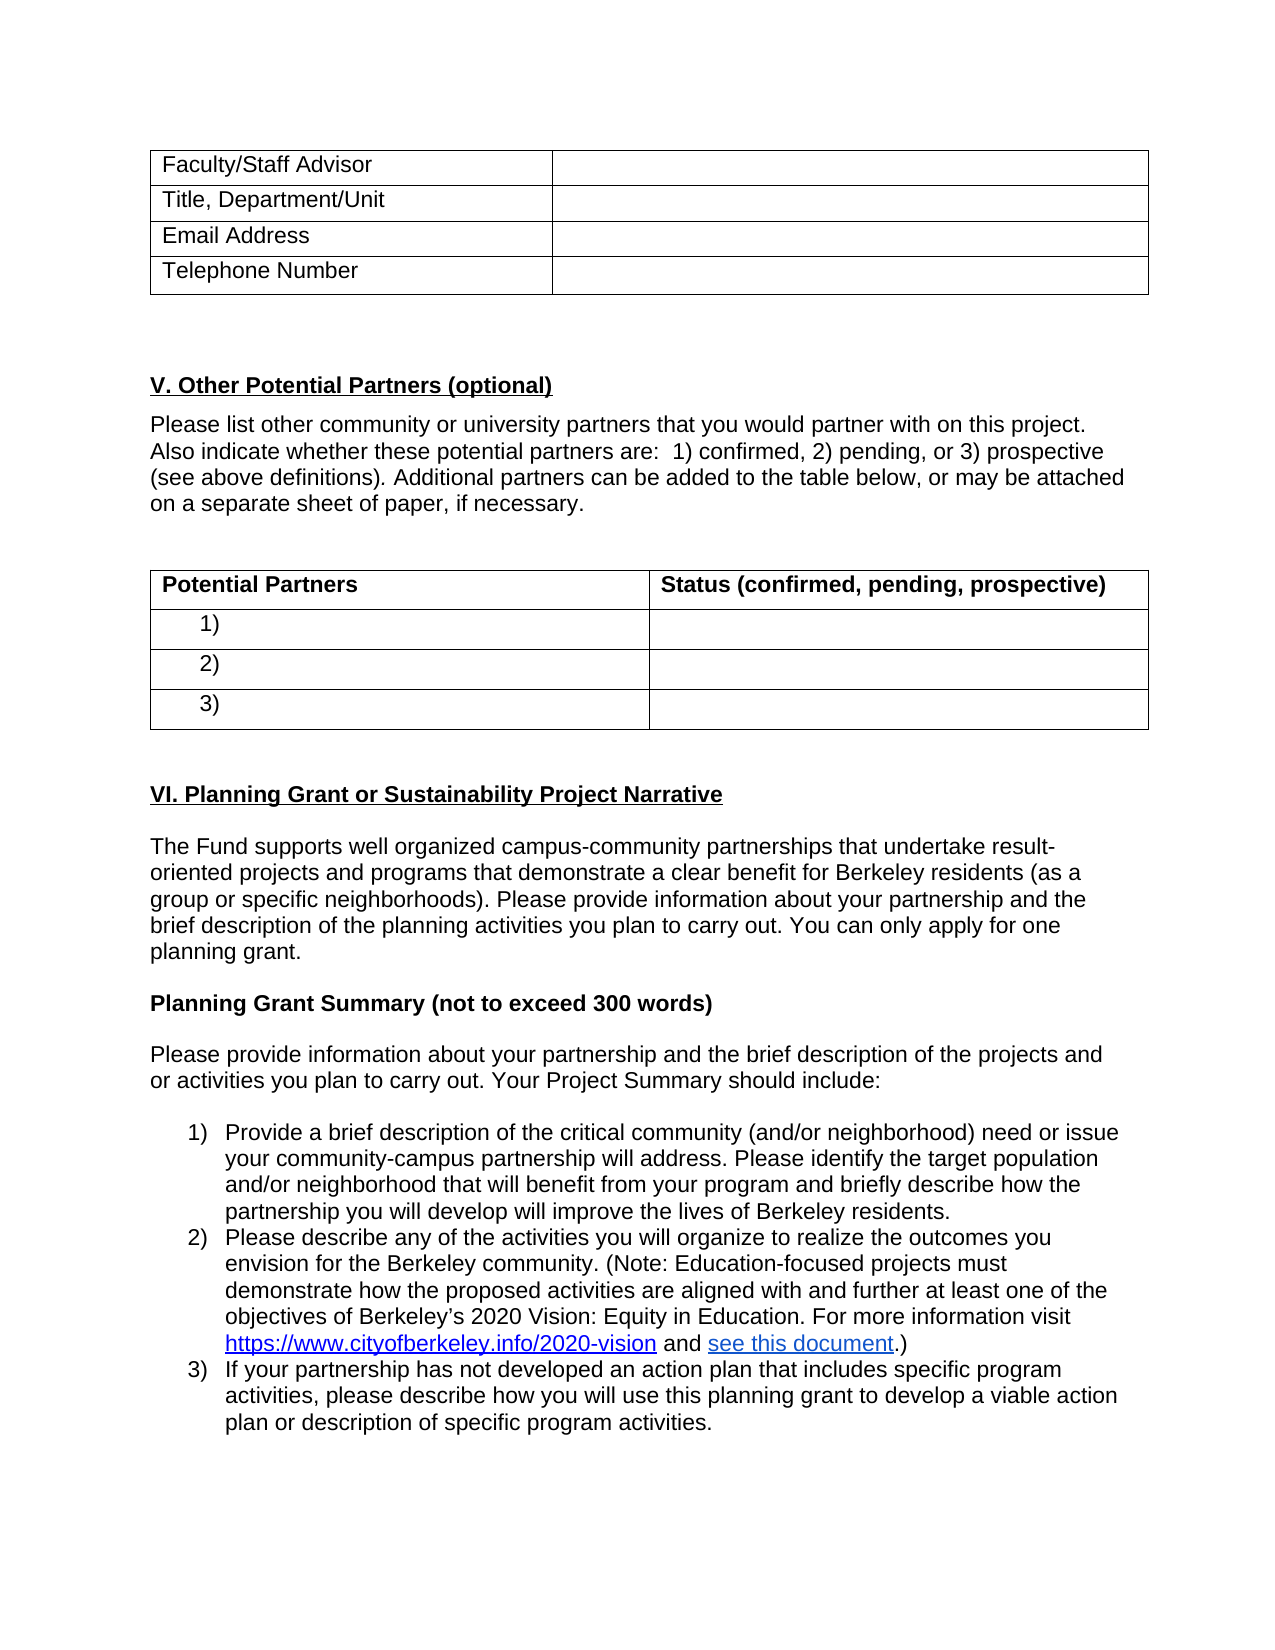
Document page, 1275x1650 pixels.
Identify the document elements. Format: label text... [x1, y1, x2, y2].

table_header Faculty/Staff Advisor [151, 151, 552, 185]
text Please list other community or university partners that you would partner with on this project. Also indicate whether these potential partners are: 1) confirmed, 2) pending, or 3) prospective (see above definitions). Additional partners can be added to the table below, or may be attached on a separate sheet of paper, if necessary. [150, 411, 1125, 517]
table_cell Email Address [151, 222, 552, 256]
list Please describe any of the activities you will organize to realize the outcomes you envision for the Berkeley community. (Note: Education-focused projects must demonstrate how the proposed activities are aligned with and further at least one of the objectives of Berkeley’s 2020 Vision: Equity in Education. For more information visit https://www.cityofberkeley.info/2020-vision and see this document.) [187, 1224, 1125, 1356]
table_header Status (confirmed, pending, prospective) [650, 571, 1148, 609]
text VI. Planning Grant or Sustainability Project Narrative [150, 781, 1125, 808]
table_cell [553, 186, 1148, 221]
list If your partnership has not developed an action plan that includes specific program activities, please describe how you will use this planning grant to develop a viable action plan or description of specific program activities. [187, 1356, 1125, 1435]
table_cell [650, 610, 1148, 649]
table_cell Title, Department/Unit [151, 186, 552, 221]
table_cell Telephone Number [151, 257, 552, 294]
table_header [553, 151, 1148, 185]
table_cell [650, 650, 1148, 689]
table_cell [151, 690, 649, 729]
table_cell [650, 690, 1148, 729]
table_cell [151, 610, 649, 649]
text The Fund supports well organized campus-community partnerships that undertake result-oriented projects and programs that demonstrate a clear benefit for Berkeley residents (as a group or specific neighborhoods). Please provide information about your partnership and the brief description of the planning activities you plan to carry out. You can only apply for one planning grant. [150, 833, 1125, 964]
table_header Potential Partners [151, 571, 649, 609]
table_cell [151, 650, 649, 689]
table_cell [553, 222, 1148, 256]
text Please provide information about your partnership and the brief description of the projects and or activities you plan to carry out. Your Project Summary should include: [150, 1041, 1125, 1094]
text V. Other Potential Partners (optional) [150, 372, 1125, 399]
text Planning Grant Summary (not to exceed 300 words) [150, 989, 1125, 1016]
table_cell [553, 257, 1148, 294]
list Provide a brief description of the critical community (and/or neighborhood) need or issue your community-campus partnership will address. Please identify the target population and/or neighborhood that will benefit from your program and briefly describe how the partnership you will develop will improve the lives of Berkeley residents. [187, 1119, 1125, 1224]
